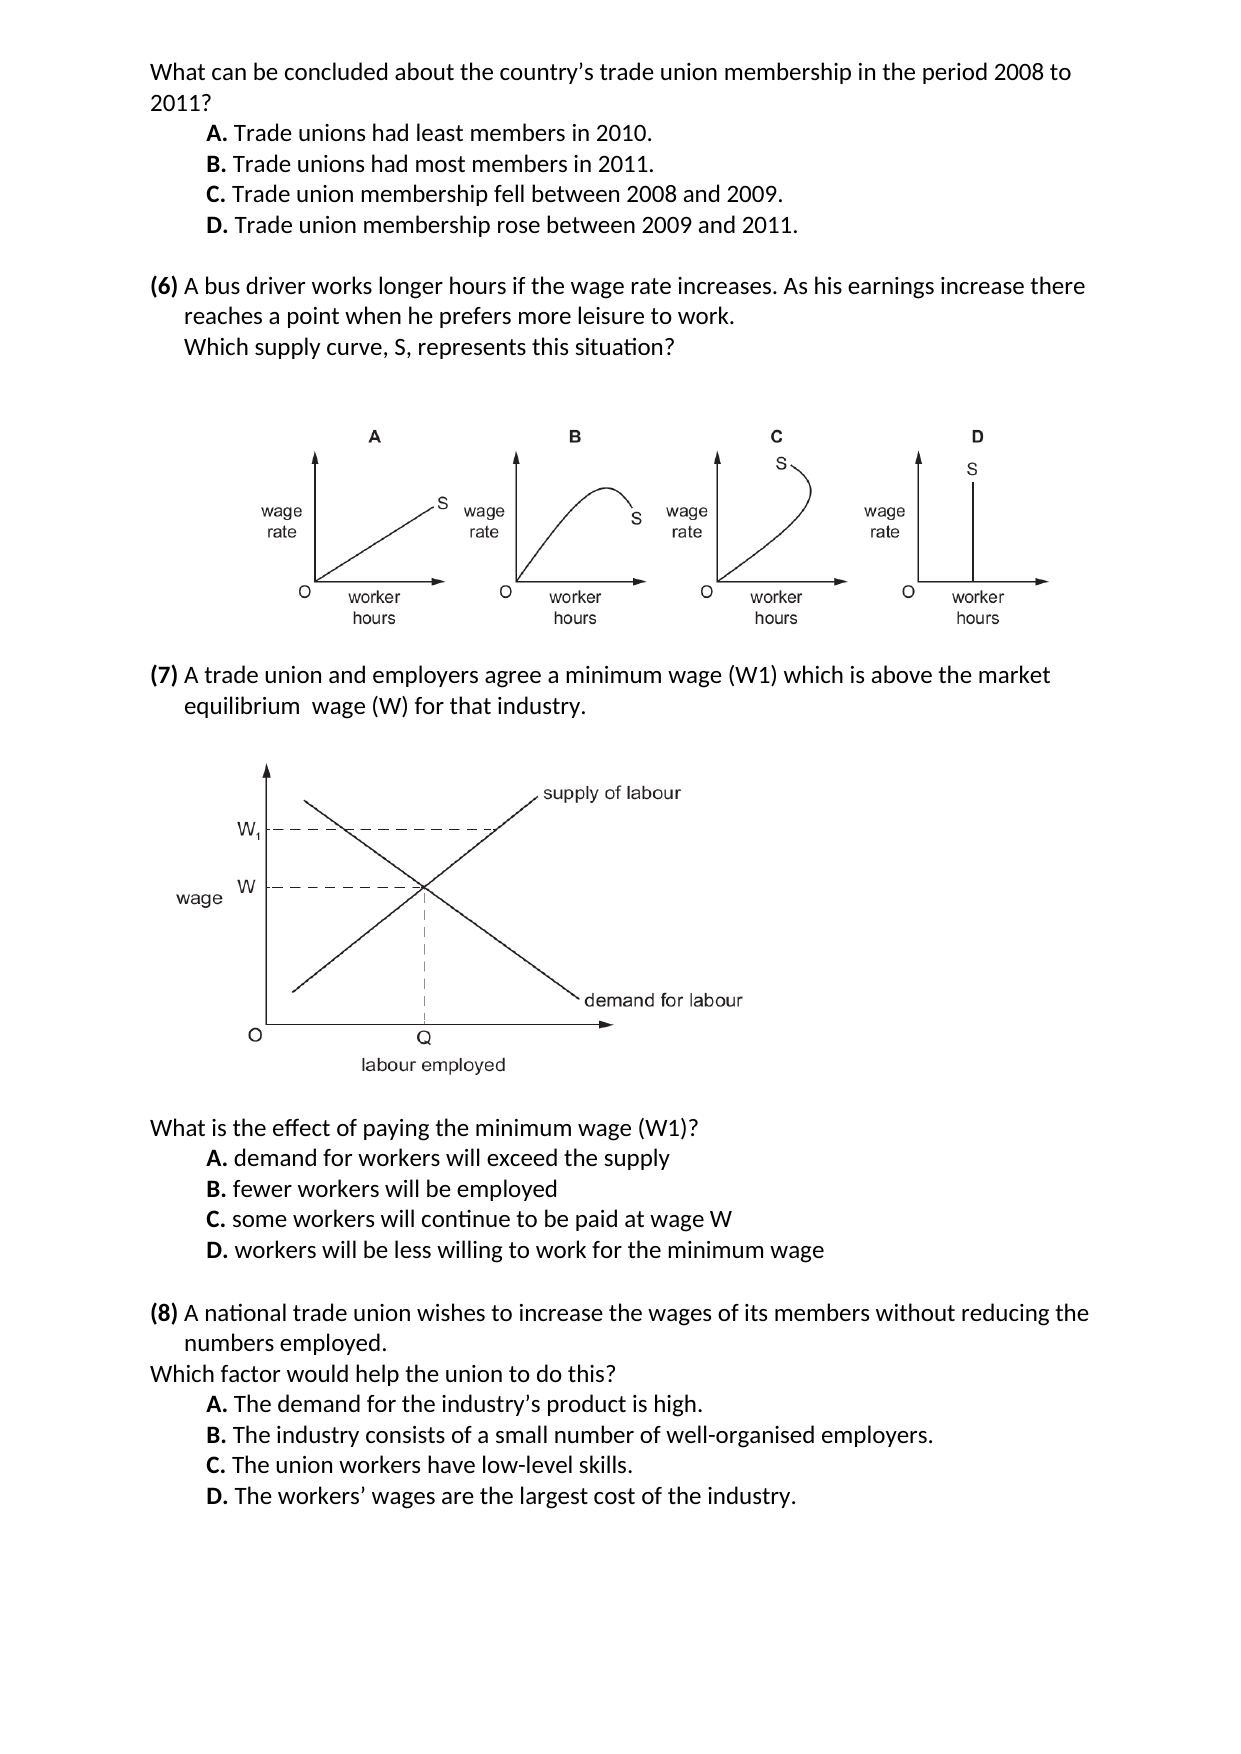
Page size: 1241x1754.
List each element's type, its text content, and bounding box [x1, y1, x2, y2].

text B. Trade unions had most members in 2011. [150, 148, 1090, 178]
text C. Trade union membership fell between 2008 and 2009. [150, 178, 1090, 209]
text B. The industry consists of a small number of well-organised employers. [150, 1419, 1090, 1449]
text (7) A trade union and employers agree a minimum wage (W1) which is above the market [150, 659, 1090, 690]
text numbers employed. [150, 1327, 1090, 1358]
text What is the effect of paying the minimum wage (W1)? [150, 1112, 1090, 1142]
text B. fewer workers will be employed [150, 1173, 1090, 1203]
text A. The demand for the industry’s product is high. [150, 1388, 1090, 1419]
picture [150, 752, 760, 1087]
text A. Trade unions had least members in 2010. [150, 117, 1090, 148]
text reaches a point when he prefers more leisure to work. [150, 300, 1090, 331]
text (6) A bus driver works longer hours if the wage rate increases. As his earnings increase there [150, 270, 1090, 300]
text What can be concluded about the country’s trade union membership in the period 2008 to 2011? [150, 56, 1090, 117]
text equilibrium wage (W) for that industry. [150, 690, 1090, 720]
text D. The workers’ wages are the largest cost of the industry. [150, 1480, 1090, 1510]
text D. workers will be less willing to work for the minimum wage [150, 1234, 1090, 1264]
text C. some workers will continue to be paid at wage W [150, 1203, 1090, 1234]
picture [258, 414, 1062, 635]
text (8) A national trade union wishes to increase the wages of its members without reducing the [150, 1297, 1090, 1327]
text C. The union workers have low-level skills. [150, 1449, 1090, 1480]
text Which supply curve, S, represents this situation? [150, 331, 1090, 361]
text A. demand for workers will exceed the supply [150, 1142, 1090, 1173]
text D. Trade union membership rose between 2009 and 2011. [150, 209, 1090, 239]
text Which factor would help the union to do this? [150, 1358, 1090, 1388]
